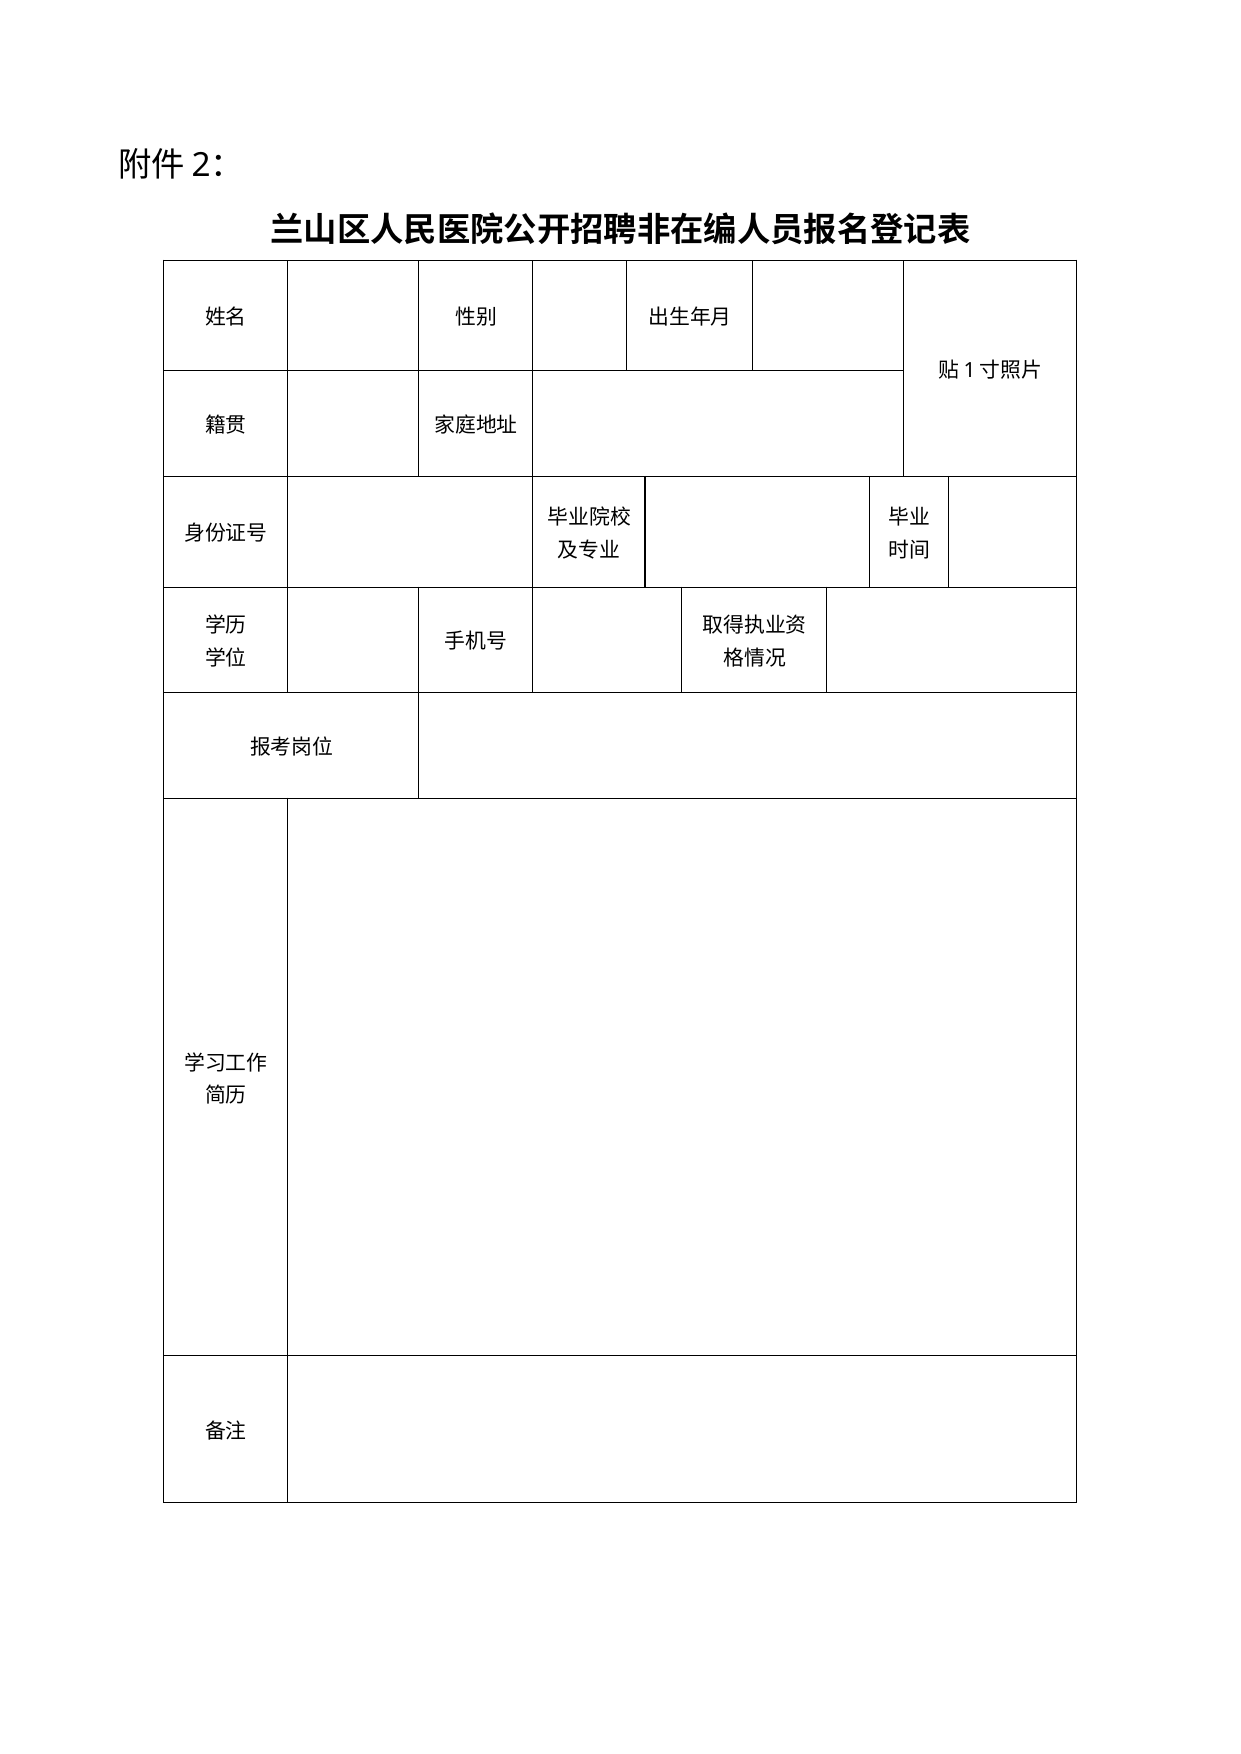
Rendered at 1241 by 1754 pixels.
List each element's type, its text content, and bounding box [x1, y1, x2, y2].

table_cell 毕业时间 [870, 477, 948, 587]
table_cell 取得执业资格情况 [682, 588, 826, 692]
text 附件2： [118, 129, 1122, 194]
table_cell 毕业院校及专业 [533, 477, 644, 587]
table_cell 学习工作简历 [164, 799, 287, 1355]
table_header [533, 261, 626, 370]
table_header [288, 261, 418, 370]
table_header 出生年月 [627, 261, 752, 370]
table_cell [288, 371, 418, 476]
table_cell 手机号 [419, 588, 532, 692]
table_cell 学历 学位 [164, 588, 287, 692]
table_cell 身份证号 [164, 477, 287, 587]
table_cell 报考岗位 [164, 693, 418, 798]
table_header [753, 261, 903, 370]
table_cell [827, 588, 1076, 692]
table_cell [533, 588, 681, 692]
table_cell [288, 1356, 1076, 1502]
text 兰山区人民医院公开招聘非在编人员报名登记表 [118, 194, 1122, 259]
table_header 性别 [419, 261, 532, 370]
table_header 姓名 [164, 261, 287, 370]
table_cell 籍贯 [164, 371, 287, 476]
table_cell 备注 [164, 1356, 287, 1502]
table_cell [288, 799, 1076, 1355]
table_cell [288, 477, 532, 587]
table_cell [949, 477, 1076, 587]
table_header 贴1寸照片 [904, 261, 1076, 476]
table_cell [419, 693, 1076, 798]
table_cell [288, 588, 418, 692]
table_cell [646, 477, 869, 587]
table_cell [533, 371, 903, 476]
table_cell 家庭地址 [419, 371, 532, 476]
